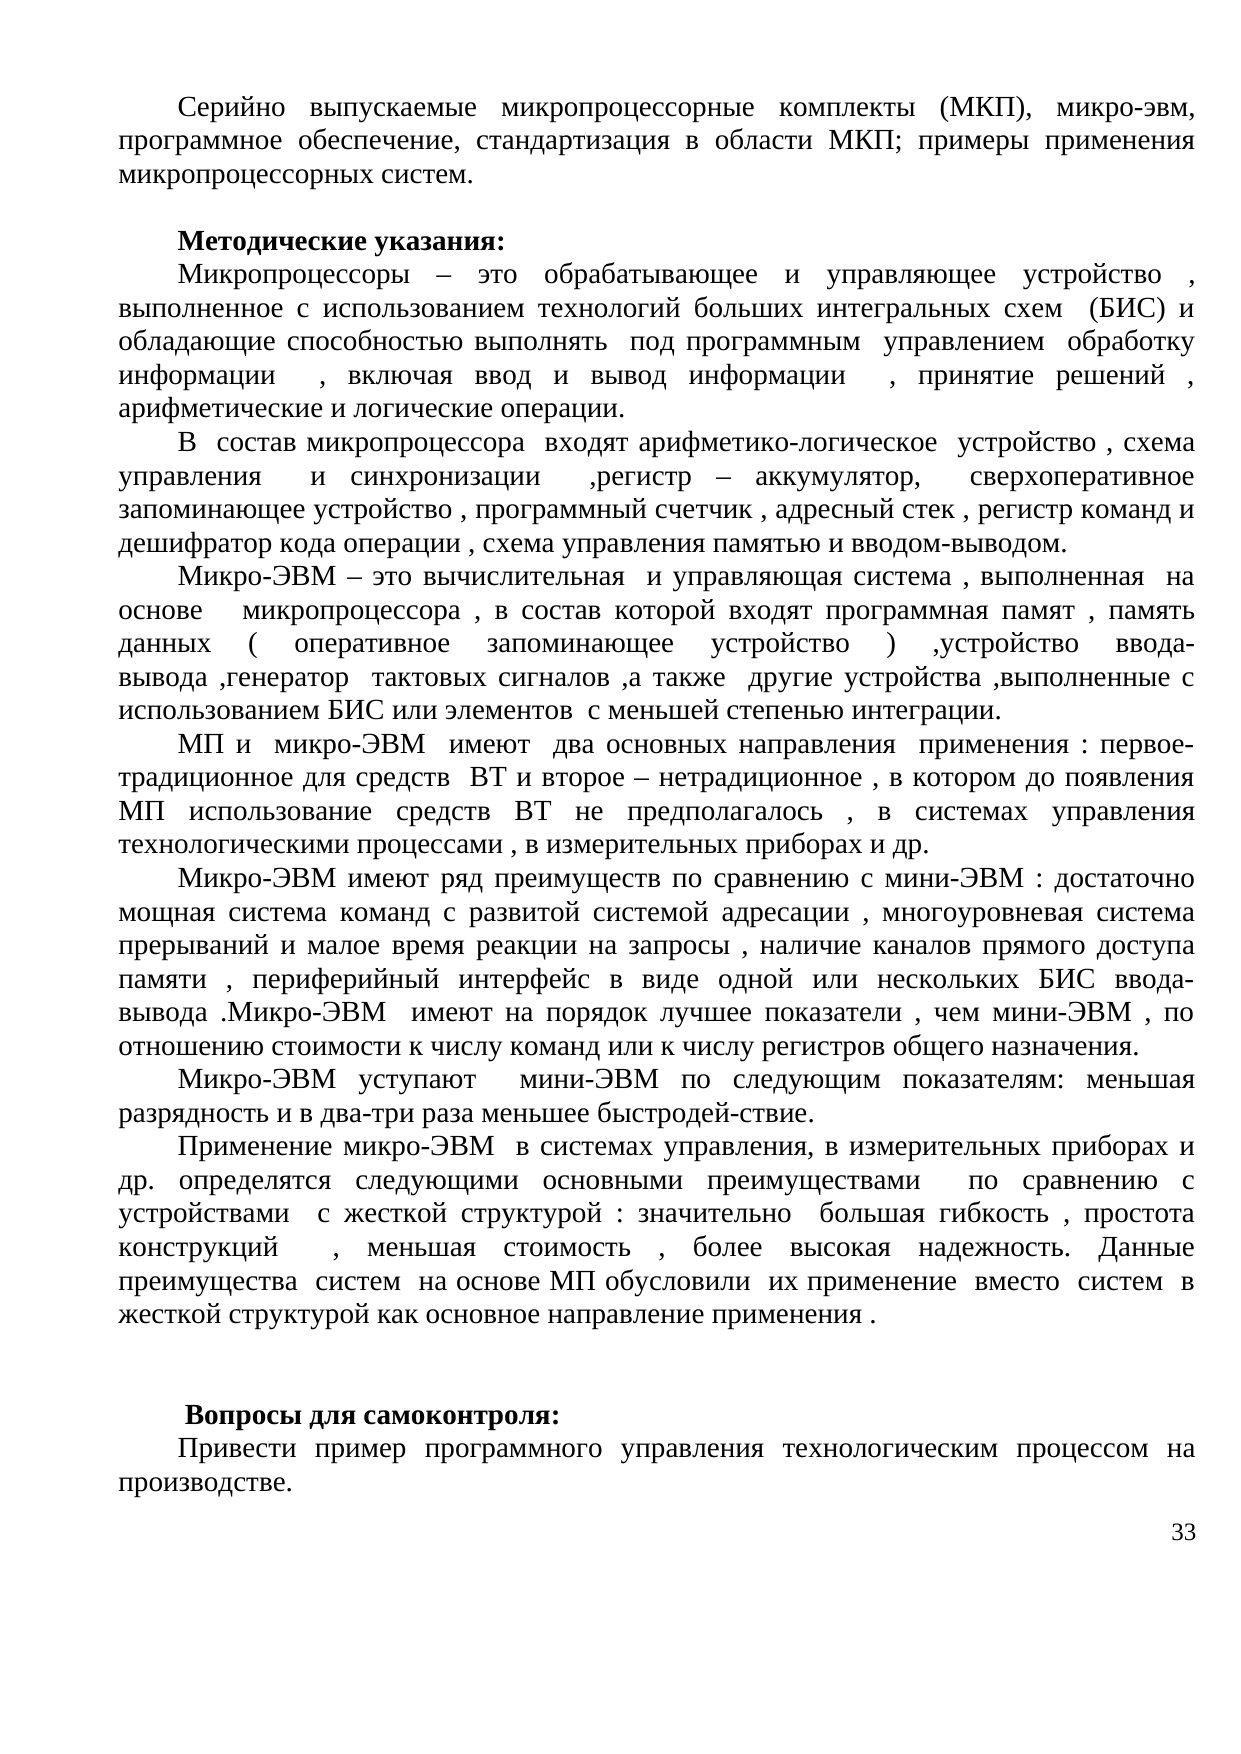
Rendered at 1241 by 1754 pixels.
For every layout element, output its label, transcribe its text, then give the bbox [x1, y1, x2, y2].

text Микро-ЭВМ – это вычислительная и управляющая система , выполненная на основе микропроцессора , в состав которой входят программная памят , память данных ( оперативное запоминающее устройство ) ,устройство ввода-вывода ,генератор тактовых сигналов ,а также другие устройства ,выполненные с использованием БИС или элементов с меньшей степенью интеграции. [118, 558, 1196, 726]
text Вопросы для самоконтроля: [118, 1397, 1196, 1430]
text Привести пример программного управления технологическим процессом на производстве. [118, 1430, 1196, 1497]
text В состав микропроцессора входят арифметико-логическое устройство , схема управления и синхронизации ,регистр – аккумулятор, сверхоперативное запоминающее устройство , программный счетчик , адресный стек , регистр команд и дешифратор кода операции , схема управления памятью и вводом-выводом. [118, 424, 1196, 558]
text Применение микро-ЭВМ в системах управления, в измерительных приборах и др. определятся следующими основными преимуществами по сравнению с устройствами с жесткой структурой : значительно большая гибкость , простота конструкций , меньшая стоимость , более высокая надежность. Данные преимущества систем на основе МП обусловили их применение вместо систем в жесткой структурой как основное направление применения . [118, 1128, 1196, 1330]
text Серийно выпускаемые микропроцессорные комплекты (МКП), микро-эвм, программное обеспечение, стандартизация в области МКП; примеры применения микропроцессорных систем. [118, 89, 1196, 189]
text МП и микро-ЭВМ имеют два основных направления применения : первое- традиционное для средств ВТ и второе – нетрадиционное , в котором до появления МП использование средств ВТ не предполагалось , в системах управления технологическими процессами , в измерительных приборах и др. [118, 726, 1196, 860]
text Микро-ЭВМ имеют ряд преимуществ по сравнению с мини-ЭВМ : достаточно мощная система команд с развитой системой адресации , многоуровневая система прерываний и малое время реакции на запросы , наличие каналов прямого доступа памяти , периферийный интерфейс в виде одной или нескольких БИС ввода-вывода .Микро-ЭВМ имеют на порядок лучшее показатели , чем мини-ЭВМ , по отношению стоимости к числу команд или к числу регистров общего назначения. [118, 860, 1196, 1061]
text Микро-ЭВМ уступают мини-ЭВМ по следующим показателям: меньшая разрядность и в два-три раза меньшее быстродей-ствие. [118, 1061, 1196, 1128]
text Микропроцессоры – это обрабатывающее и управляющее устройство , выполненное с использованием технологий больших интегральных схем (БИС) и обладающие способностью выполнять под программным управлением обработку информации , включая ввод и вывод информации , принятие решений , арифметические и логические операции. [118, 256, 1196, 424]
text Методические указания: [118, 223, 1196, 256]
